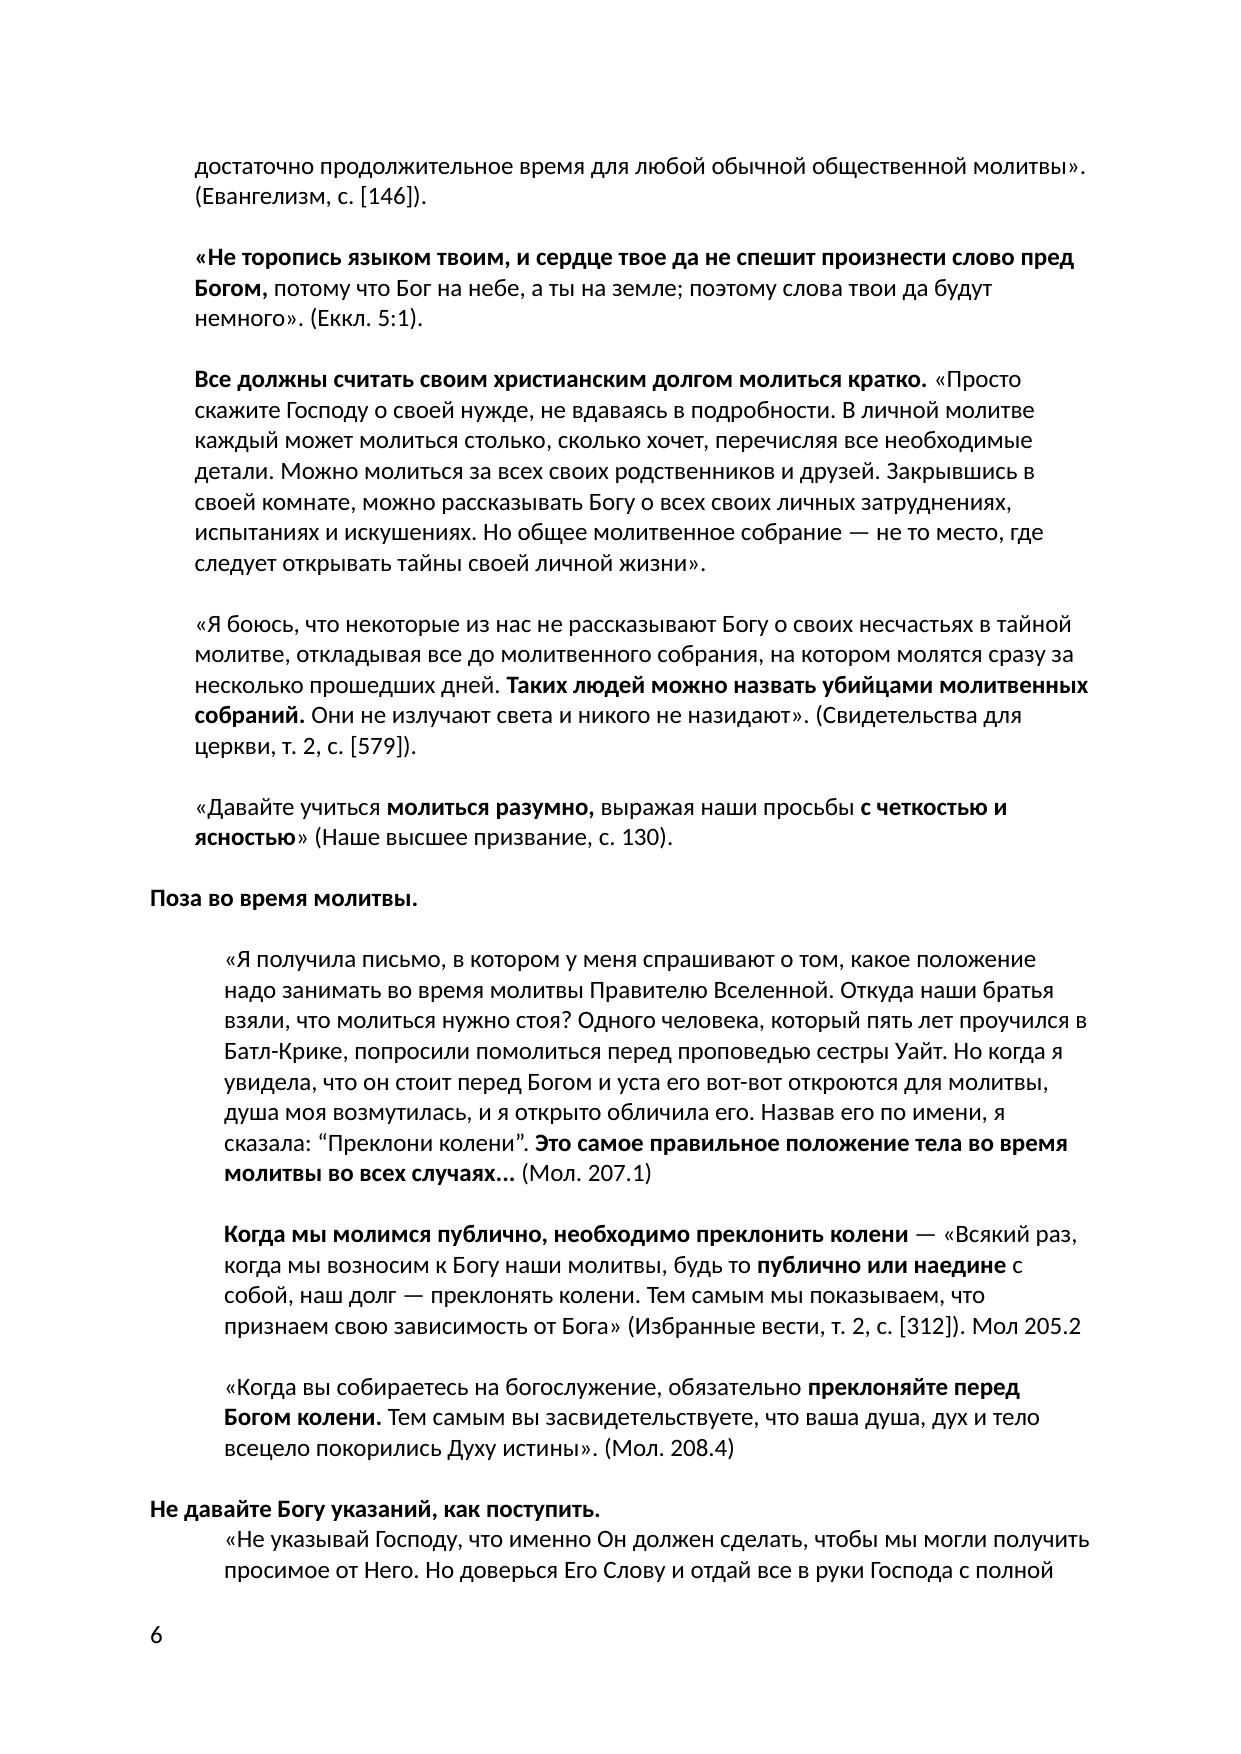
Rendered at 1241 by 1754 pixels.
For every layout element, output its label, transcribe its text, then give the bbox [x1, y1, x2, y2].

text Когда мы молимся публично, необходимо преклонить колени — «Всякий раз, когда мы возносим к Богу наши молитвы, будь то публично или наедине с собой, наш долг — преклонять колени. Тем самым мы показываем, что признаем свою зависимость от Бога» (Избранные вести, т. 2, c. [312]). Мол 205.2 [224, 1218, 1090, 1340]
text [224, 1523, 1090, 1584]
text «Я получила письмо, в котором у меня спрашивают о том, какое положение надо занимать во время молитвы Правителю Вселенной. Откуда наши братья взяли, что молиться нужно стоя? Одного человека, который пять лет проучился в Батл-Крике, попросили помолиться перед проповедью сестры Уайт. Но когда я увидела, что он стоит перед Богом и уста его вот-вот откроются для молитвы, душа моя возмутилась, и я открыто обличила его. Назвав его по имени, я сказала: “Преклони колени”. Это самое правильное положение тела во время молитвы во всех случаях... (Мол. 207.1) [224, 943, 1090, 1188]
text «Давайте учиться молиться разумно, выражая наши просьбы с четкостью и ясностью» (Наше высшее призвание, с. 130). [194, 791, 1090, 852]
text Не давайте Богу указаний, как поступить. [150, 1493, 1090, 1523]
text «Я боюсь, что некоторые из нас не рассказывают Богу о своих несчастьях в тайной молитве, откладывая все до молитвенного собрания, на котором молятся сразу за несколько прошедших дней. Таких людей можно назвать убийцами молитвенных собраний. Они не излучают света и никого не назидают». (Свидетельства для церкви, т. 2, c. [579]). [194, 608, 1090, 760]
text Все должны считать своим христианским долгом молиться кратко. «Просто скажите Господу о своей нужде, не вдаваясь в подробности. В личной молитве каждый может молиться столько, сколько хочет, перечисляя все необходимые детали. Можно молиться за всех своих родственников и друзей. Закрывшись в своей комнате, можно рассказывать Богу о всех своих личных затруднениях, испытаниях и искушениях. Но общее молитвенное собрание — не то место, где следует открывать тайны своей личной жизни». [194, 364, 1090, 577]
text «Когда вы собираетесь на богослужение, обязательно преклоняйте перед Богом колени. Тем самым вы засвидетельствуете, что ваша душа, дух и тело всецело покорились Духу истины». (Мол. 208.4) [224, 1371, 1090, 1462]
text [194, 150, 1090, 211]
text «Не торопись языком твоим, и сердце твое да не спешит произнести слово пред Богом, потому что Бог на небе, а ты на земле; поэтому слова твои да будут немного». (Еккл. 5:1). [194, 242, 1090, 333]
text Поза во время молитвы. [150, 882, 1090, 913]
